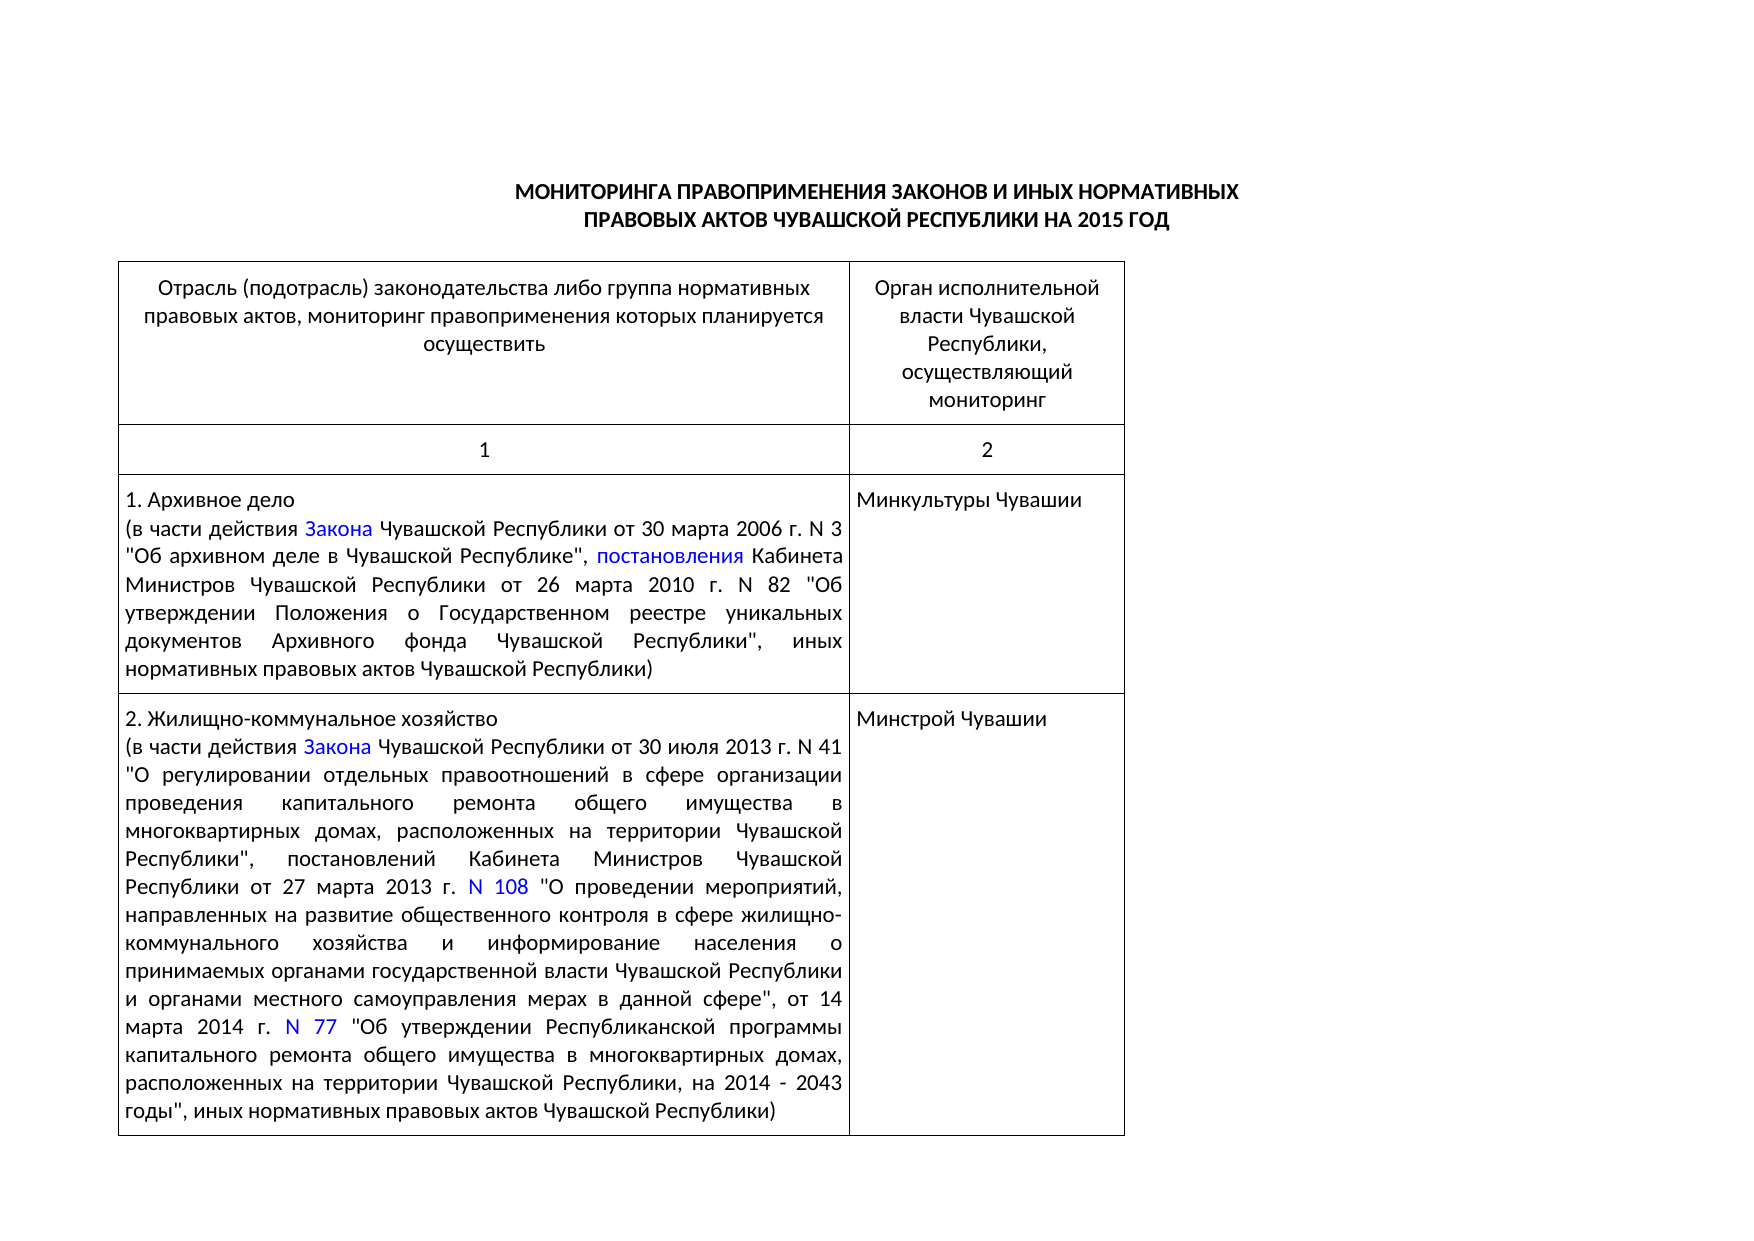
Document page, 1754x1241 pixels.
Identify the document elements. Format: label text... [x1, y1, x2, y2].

table_cell Минкультуры Чувашии [850, 475, 1124, 692]
table_header Отрасль (подотрасль) законодательства либо группа нормативных правовых актов, мониторинг правоприменения которых планируется осуществить [119, 262, 849, 424]
table_cell 2 [850, 425, 1124, 474]
title МОНИТОРИНГА ПРАВОПРИМЕНЕНИЯ ЗАКОНОВ И ИНЫХ НОРМАТИВНЫХ [118, 177, 1636, 205]
table_cell Минстрой Чувашии [850, 694, 1124, 1135]
table_header Орган исполнительной власти Чувашской Республики, осуществляющий мониторинг [850, 262, 1124, 424]
table_cell 1. Архивное дело (в части действия Закона Чувашской Республики от 30 марта 2006 г. N 3 "Об архивном деле в Чувашской Республике", постановления Кабинета Министров Чувашской Республики от 26 марта 2010 г. N 82 "Об утверждении Положения о Государственном реестре уникальных документов Архивного фонда Чувашской Республики", иных нормативных правовых актов Чувашской Республики) [119, 475, 849, 692]
title ПРАВОВЫХ АКТОВ ЧУВАШСКОЙ РЕСПУБЛИКИ НА 2015 ГОД [118, 205, 1636, 233]
table_cell 1 [119, 425, 849, 474]
table_cell 2. Жилищно-коммунальное хозяйство (в части действия Закона Чувашской Республики от 30 июля 2013 г. N 41 "О регулировании отдельных правоотношений в сфере организации проведения капитального ремонта общего имущества в многоквартирных домах, расположенных на территории Чувашской Республики", постановлений Кабинета Министров Чувашской Республики от 27 марта 2013 г. N 108 "О проведении мероприятий, направленных на развитие общественного контроля в сфере жилищно-коммунального хозяйства и информирование населения о принимаемых органами государственной власти Чувашской Республики и органами местного самоуправления мерах в данной сфере", от 14 марта 2014 г. N 77 "Об утверждении Республиканской программы капитального ремонта общего имущества в многоквартирных домах, расположенных на территории Чувашской Республики, на 2014 - 2043 годы", иных нормативных правовых актов Чувашской Республики) [119, 694, 849, 1135]
